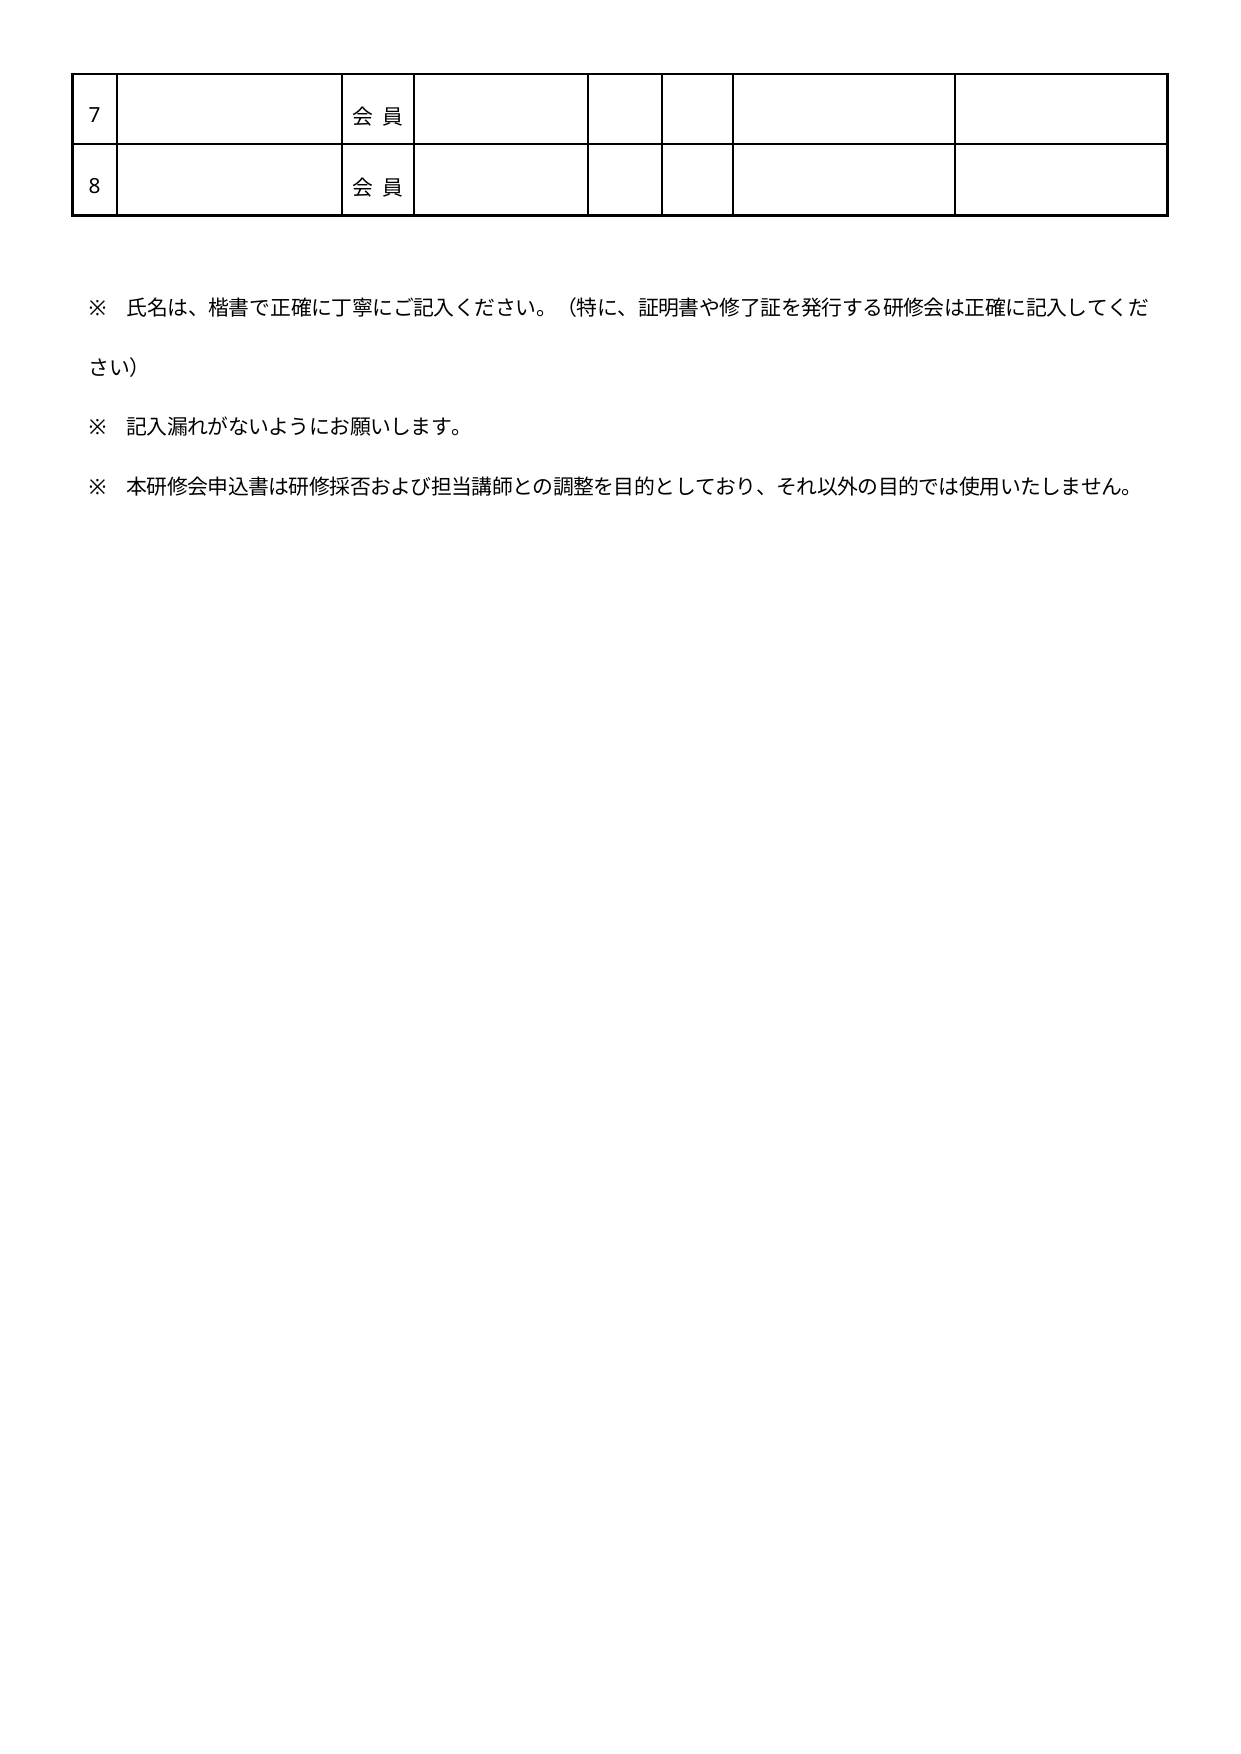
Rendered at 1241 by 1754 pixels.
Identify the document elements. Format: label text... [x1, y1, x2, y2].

table_cell [415, 75, 587, 143]
table_cell [589, 145, 661, 214]
table_cell [956, 145, 1166, 214]
text ※ 本研修会申込書は研修採否および担当講師との調整を目的としており、それ以外の目的では使用いたしません。 [89, 456, 1152, 515]
text ※ 氏名は、楷書で正確に丁寧にご記入ください。（特に、証明書や修了証を発行する研修会は正確に記入してください） [89, 277, 1152, 396]
table_cell [734, 145, 954, 214]
table_cell 7 [74, 75, 116, 143]
table_cell [118, 75, 341, 143]
table_cell [589, 75, 661, 143]
table_cell 8 [74, 145, 116, 214]
table_cell [663, 75, 732, 143]
table_cell [734, 75, 954, 143]
table_cell [415, 145, 587, 214]
text ※ 記入漏れがないようにお願いします。 [89, 396, 1152, 456]
table_cell [956, 75, 1166, 143]
table_cell [663, 145, 732, 214]
table_cell 会 員 非会員 [343, 75, 413, 143]
table_cell [118, 145, 341, 214]
table_cell 会 員 非会員 [343, 145, 413, 214]
